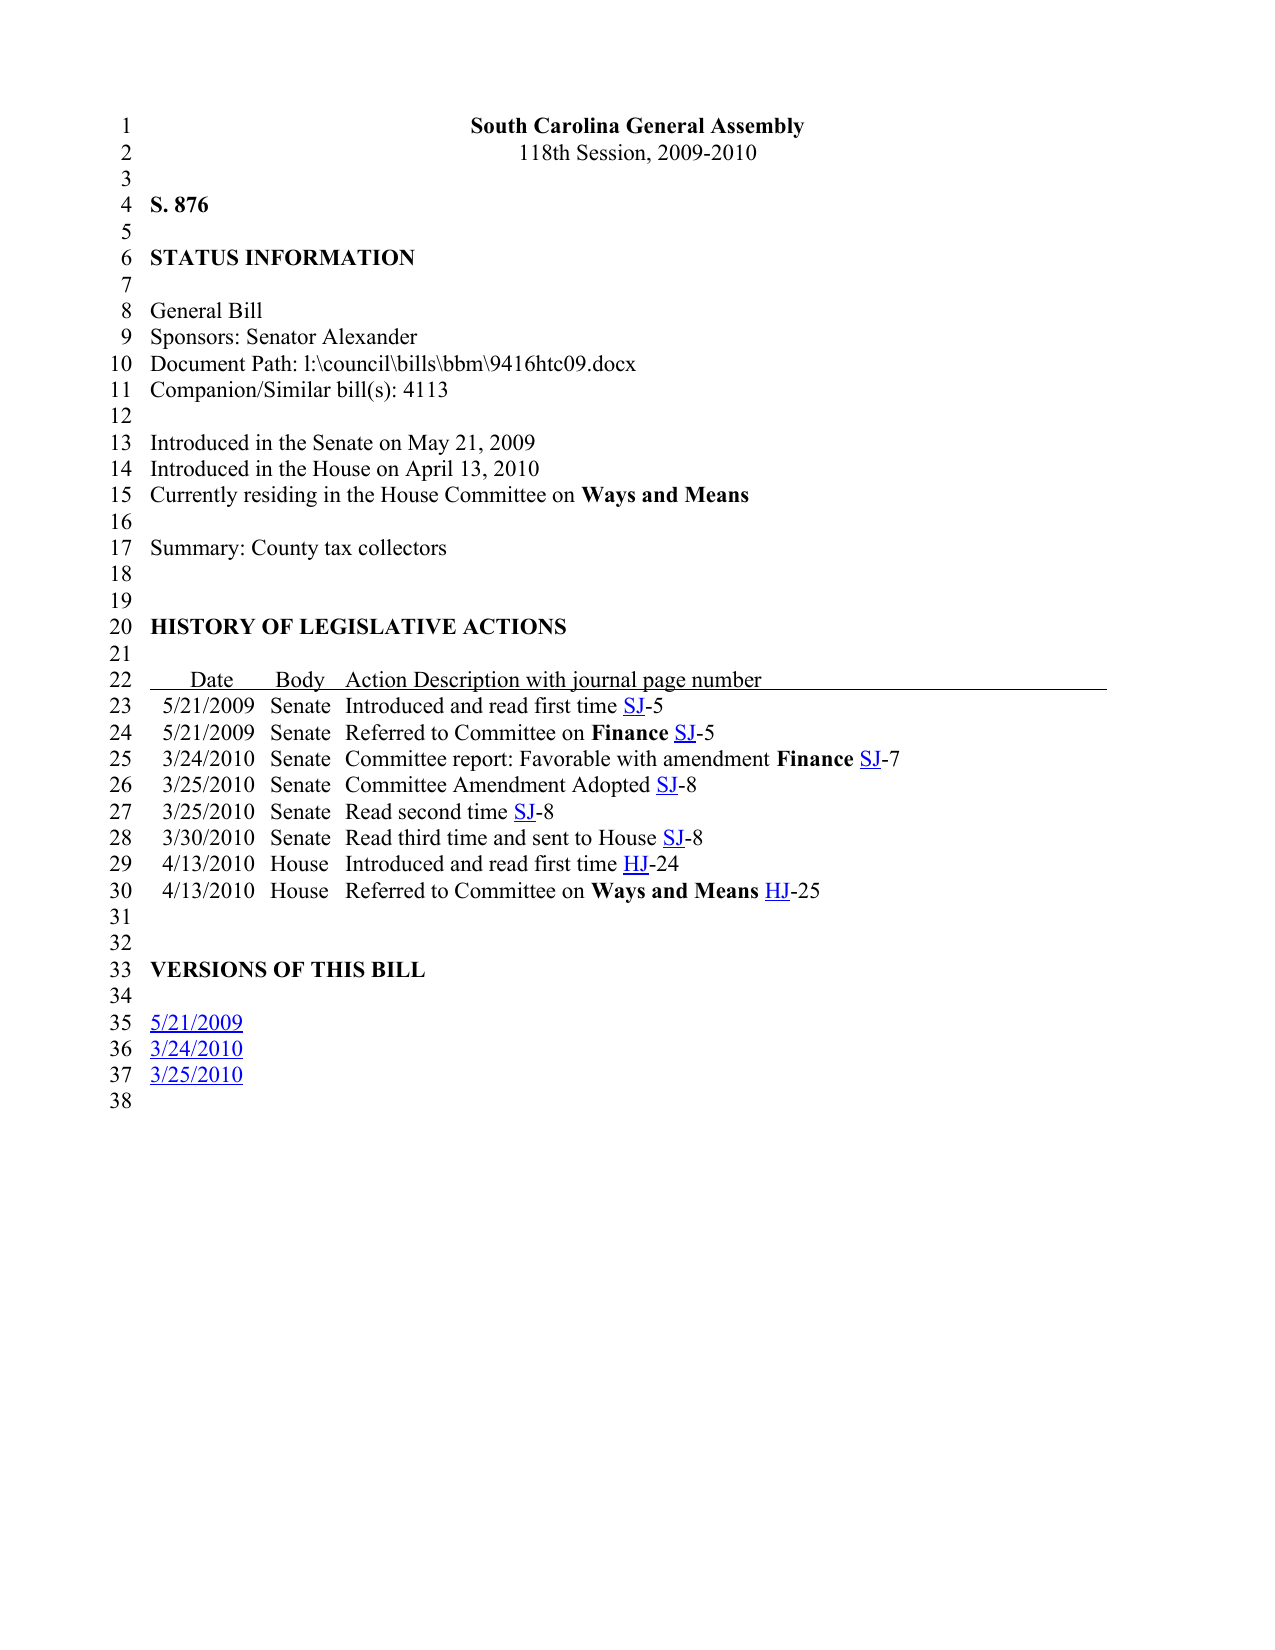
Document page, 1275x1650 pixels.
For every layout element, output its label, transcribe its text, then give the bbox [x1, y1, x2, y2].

text HISTORY OF LEGISLATIVE ACTIONS [150, 613, 1125, 639]
text S. 876 [150, 192, 1125, 218]
text 3/24/2010 Senate Committee report: Favorable with amendment Finance SJ-7 [150, 745, 1125, 771]
text General Bill [150, 297, 1125, 323]
text VERSIONS OF THIS BILL [150, 956, 1125, 982]
text 5/21/2009 Senate Referred to Committee on Finance SJ-5 [150, 719, 1125, 745]
text 3/30/2010 Senate Read third time and sent to House SJ-8 [150, 824, 1125, 850]
text 3/25/2010 Senate Read second time SJ-8 [150, 798, 1125, 824]
text STATUS INFORMATION [150, 244, 1125, 271]
text Currently residing in the House Committee on Ways and Means [150, 481, 1125, 508]
text South Carolina General Assembly [150, 112, 1125, 139]
text Date Body Action Description with journal page number [150, 666, 1125, 692]
text 118th Session, 2009-2010 [150, 139, 1125, 165]
text Document Path: l:\council\bills\bbm\9416htc09.docx [150, 350, 1125, 376]
text Companion/Similar bill(s): 4113 [150, 376, 1125, 402]
text Summary: County tax collectors [150, 534, 1125, 561]
text 4/13/2010 House Referred to Committee on Ways and Means HJ-25 [150, 877, 1125, 903]
text Introduced in the House on April 13, 2010 [150, 455, 1125, 481]
text 3/25/2010 [150, 1061, 1125, 1088]
text 3/25/2010 Senate Committee Amendment Adopted SJ-8 [150, 771, 1125, 798]
text Introduced in the Senate on May 21, 2009 [150, 429, 1125, 455]
text 3/24/2010 [150, 1035, 1125, 1061]
text 4/13/2010 House Introduced and read first time HJ-24 [150, 850, 1125, 877]
text Sponsors: Senator Alexander [150, 323, 1125, 350]
text 5/21/2009 [150, 1008, 1125, 1035]
text 5/21/2009 Senate Introduced and read first time SJ-5 [150, 692, 1125, 719]
